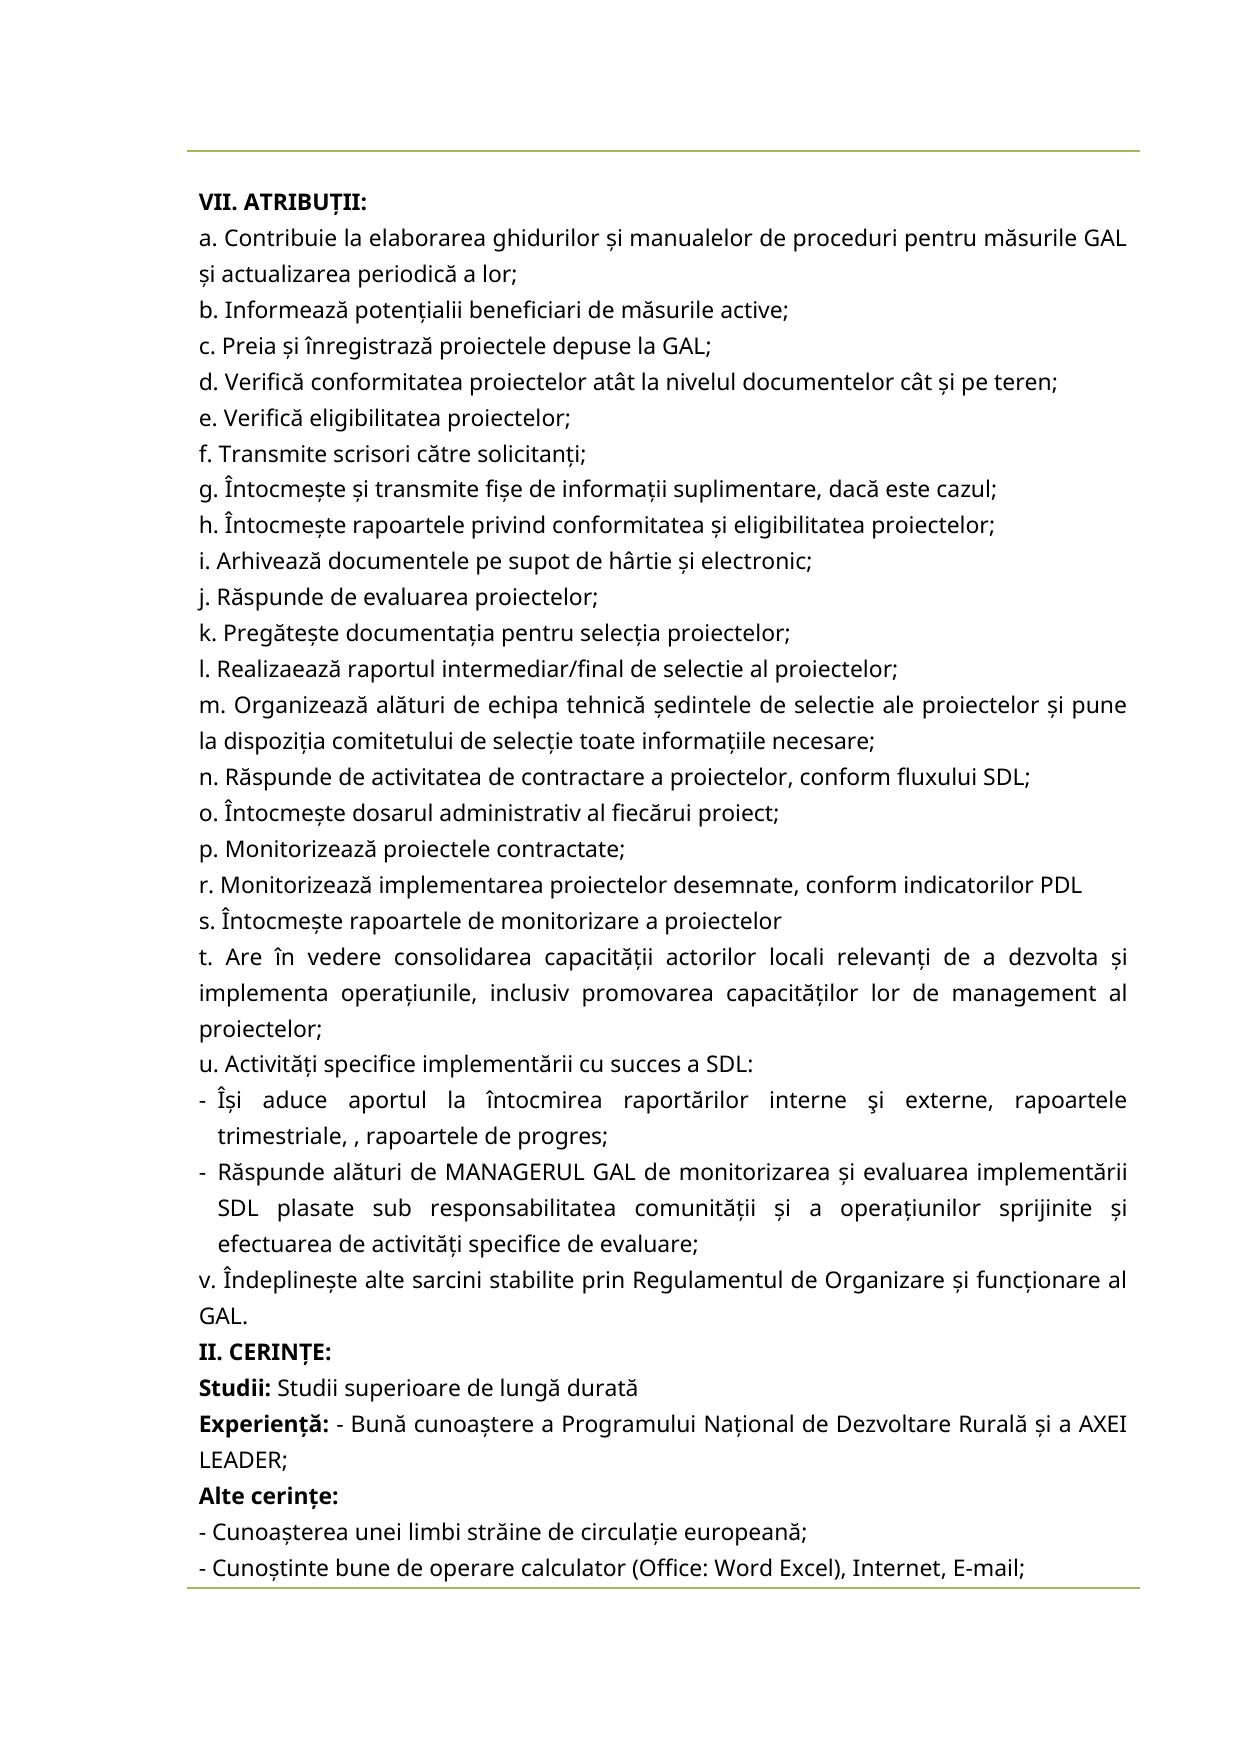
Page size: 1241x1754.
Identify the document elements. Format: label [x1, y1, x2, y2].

table_cell [187, 152, 1140, 1587]
